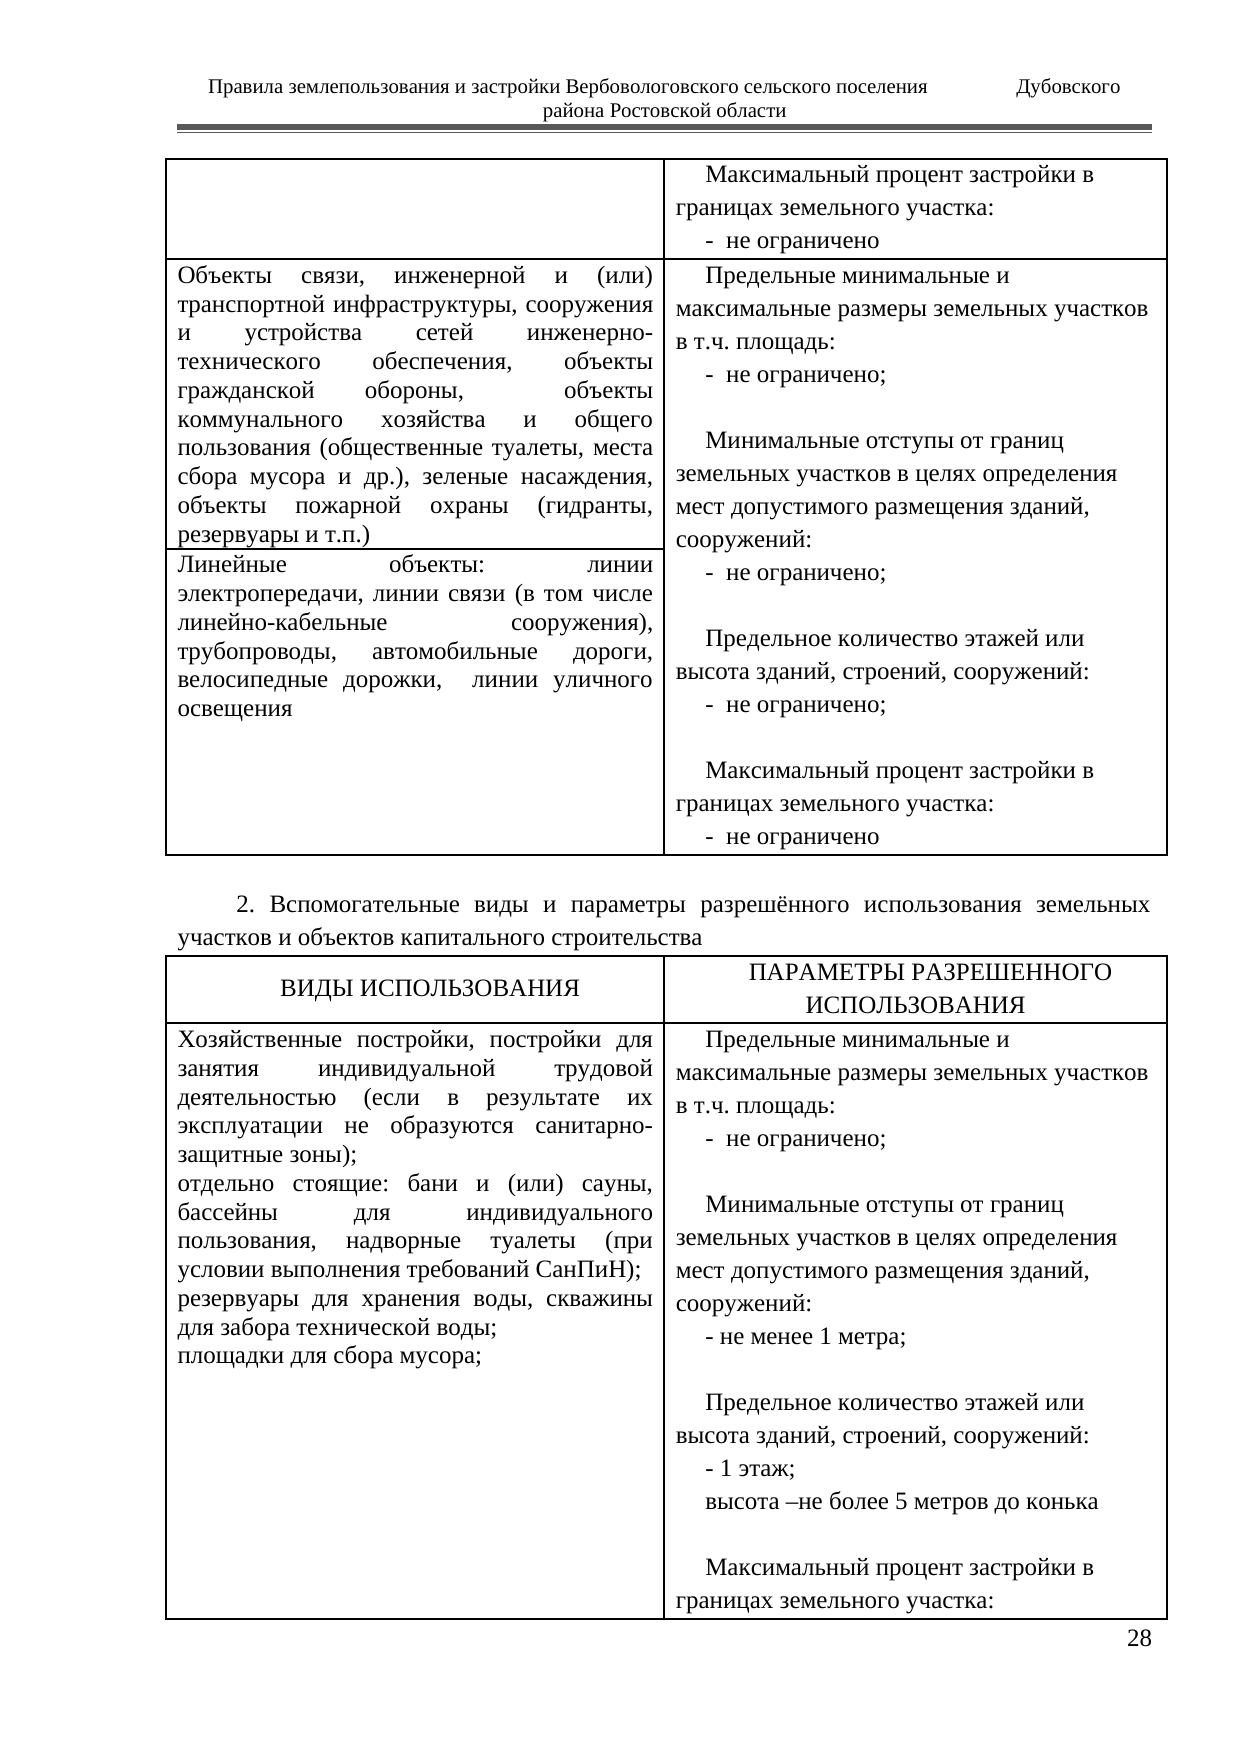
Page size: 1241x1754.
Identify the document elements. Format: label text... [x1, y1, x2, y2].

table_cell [167, 160, 663, 258]
table_cell Предельные минимальные и максимальные размеры земельных участков в т.ч. площадь: - не ограничено; Минимальные отступы от границ земельных участков в целях определения мест допустимого размещения зданий, сооружений: - не ограничено; Предельное количество этажей или высота зданий, строений, сооружений: - не ограничено; Максимальный процент застройки в границах земельного участка: - не ограничено [665, 260, 1166, 853]
table_cell Линейные объекты: линии электропередачи, линии связи (в том числе линейно-кабельные сооружения), трубопроводы, автомобильные дороги, велосипедные дорожки, линии уличного освещения [167, 550, 663, 853]
table_header ВИДЫ ИСПОЛЬЗОВАНИЯ [167, 957, 663, 1022]
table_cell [665, 1024, 1166, 1618]
table_header ПАРАМЕТРЫ РАЗРЕШЕННОГО ИСПОЛЬЗОВАНИЯ [665, 957, 1166, 1022]
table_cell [665, 160, 1166, 258]
table_cell Объекты связи, инженерной и (или) транспортной инфраструктуры, сооружения и устройства сетей инженерно-технического обеспечения, объекты гражданской обороны, объекты коммунального хозяйства и общего пользования (общественные туалеты, места сбора мусора и др.), зеленые насаждения, объекты пожарной охраны (гидранты, резервуары и т.п.) [167, 260, 663, 547]
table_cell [167, 1024, 663, 1618]
text 2. Вспомогательные виды и параметры разрешённого использования земельных участков и объектов капитального строительства [177, 889, 1152, 950]
